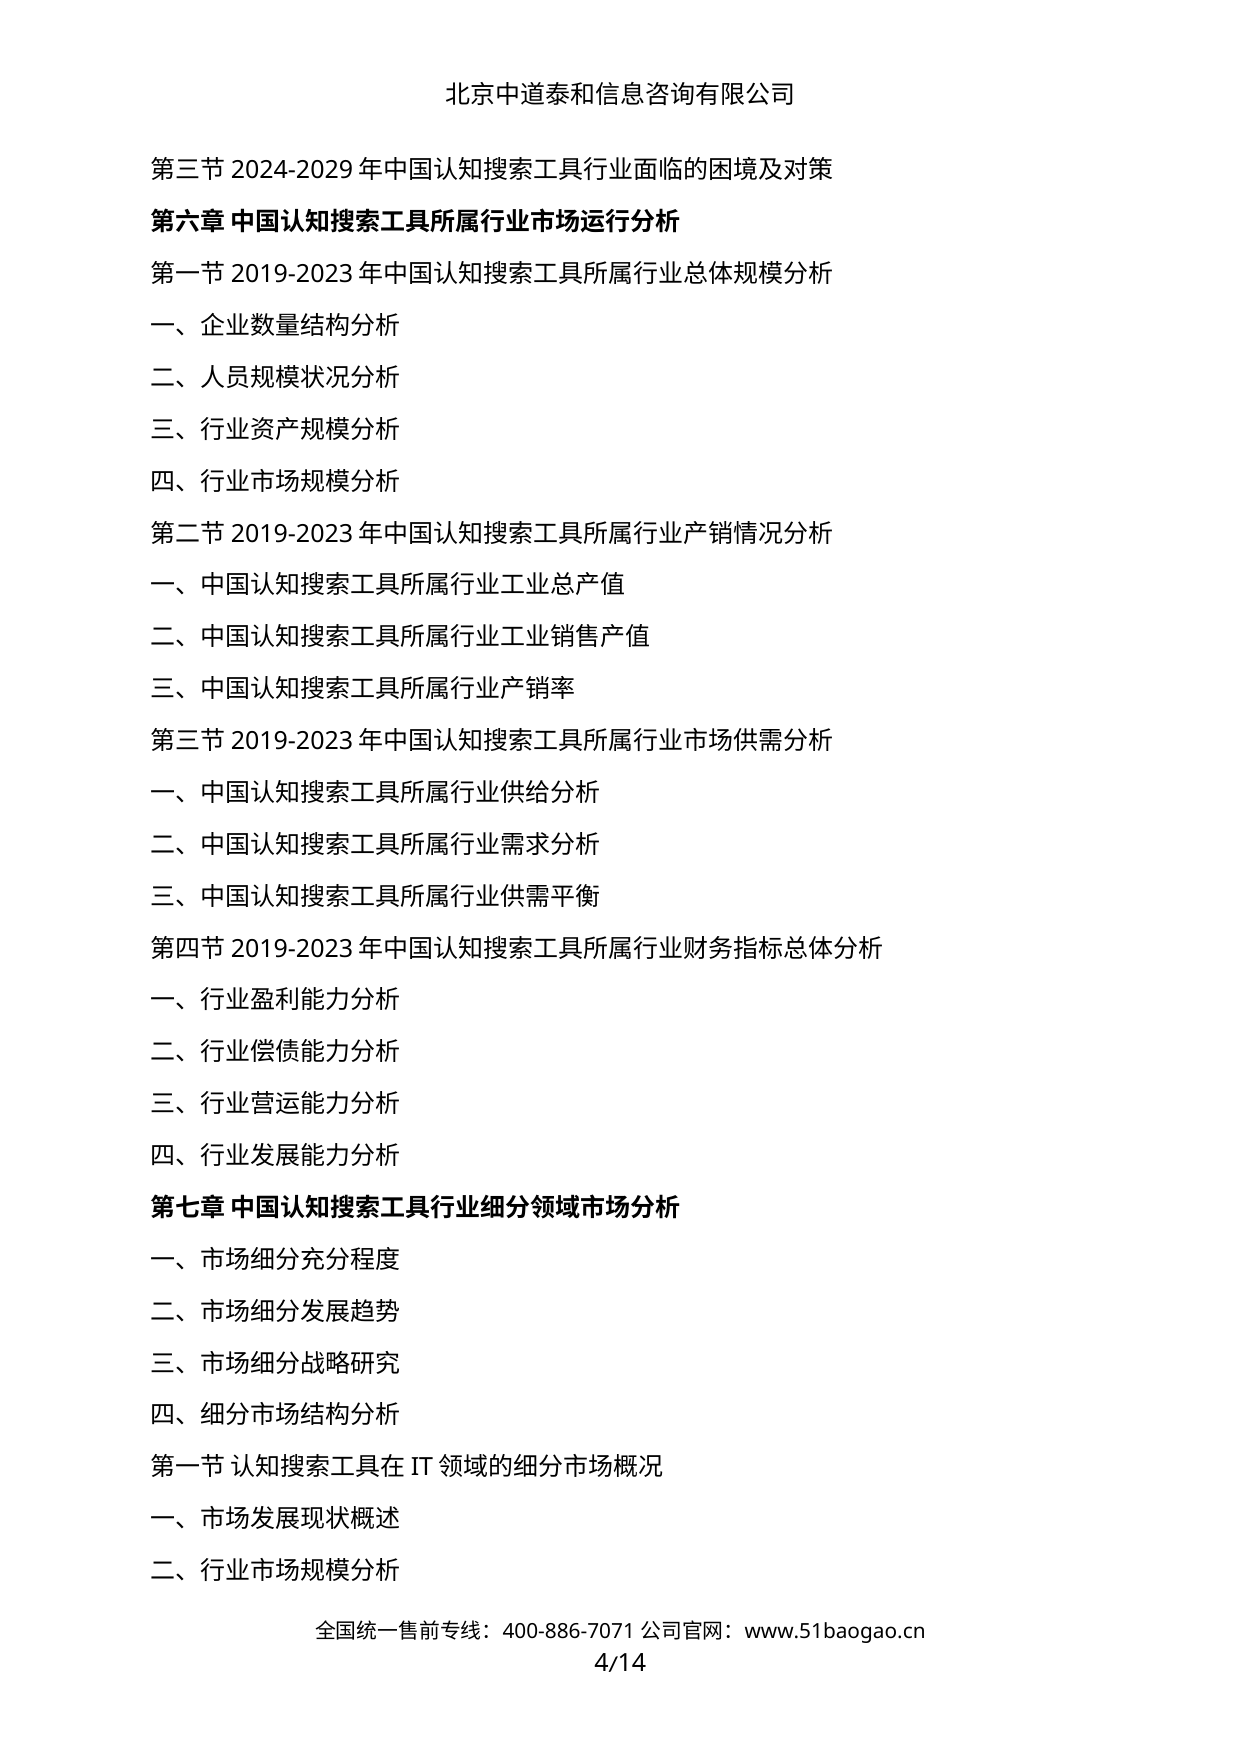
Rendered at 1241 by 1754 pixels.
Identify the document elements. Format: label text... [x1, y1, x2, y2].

text 一、企业数量结构分析 [150, 306, 1090, 342]
text 四、细分市场结构分析 [150, 1395, 1090, 1431]
text 第一节 认知搜索工具在IT领域的细分市场概况 [150, 1447, 1090, 1483]
text 二、中国认知搜索工具所属行业工业销售产值 [150, 617, 1090, 653]
text 第四节 2019-2023年中国认知搜索工具所属行业财务指标总体分析 [150, 928, 1090, 964]
text 一、市场细分充分程度 [150, 1239, 1090, 1276]
text 三、市场细分战略研究 [150, 1343, 1090, 1379]
text 二、行业偿债能力分析 [150, 1032, 1090, 1068]
text 二、市场细分发展趋势 [150, 1291, 1090, 1327]
text 一、行业盈利能力分析 [150, 980, 1090, 1016]
text 二、行业市场规模分析 [150, 1551, 1090, 1587]
text 一、中国认知搜索工具所属行业供给分析 [150, 772, 1090, 809]
text 三、行业资产规模分析 [150, 409, 1090, 446]
text 第一节 2019-2023年中国认知搜索工具所属行业总体规模分析 [150, 254, 1090, 290]
text 四、行业市场规模分析 [150, 461, 1090, 497]
text 一、市场发展现状概述 [150, 1499, 1090, 1535]
text 第七章 中国认知搜索工具行业细分领域市场分析 [150, 1187, 1090, 1224]
text 第三节 2019-2023年中国认知搜索工具所属行业市场供需分析 [150, 721, 1090, 757]
text 三、中国认知搜索工具所属行业产销率 [150, 669, 1090, 705]
text 四、行业发展能力分析 [150, 1136, 1090, 1172]
text 第三节 2024-2029年中国认知搜索工具行业面临的困境及对策 [150, 150, 1090, 186]
text 二、中国认知搜索工具所属行业需求分析 [150, 824, 1090, 861]
text 第六章 中国认知搜索工具所属行业市场运行分析 [150, 202, 1090, 238]
text 二、人员规模状况分析 [150, 357, 1090, 394]
text 一、中国认知搜索工具所属行业工业总产值 [150, 565, 1090, 601]
text 三、行业营运能力分析 [150, 1084, 1090, 1120]
text 三、中国认知搜索工具所属行业供需平衡 [150, 876, 1090, 912]
text 第二节 2019-2023年中国认知搜索工具所属行业产销情况分析 [150, 513, 1090, 549]
